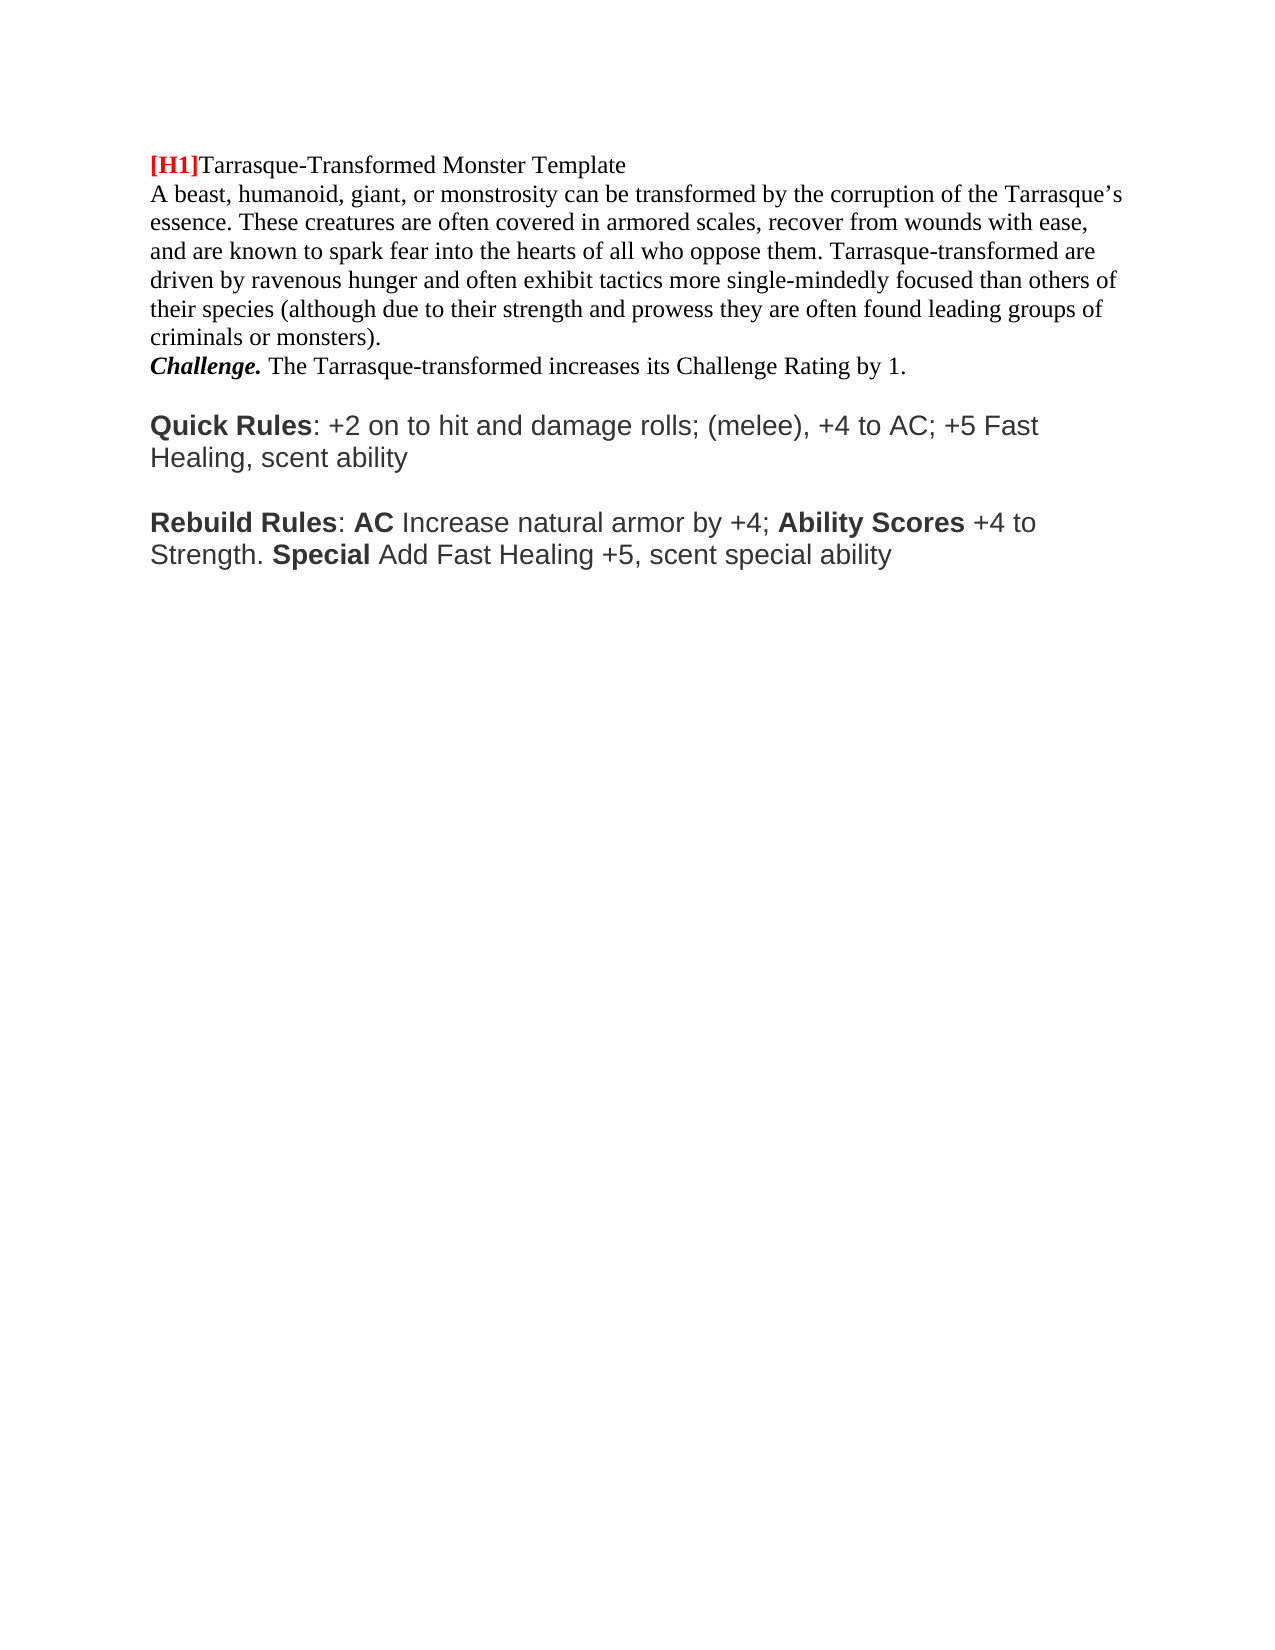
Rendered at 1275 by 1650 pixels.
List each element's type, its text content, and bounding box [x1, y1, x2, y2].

text [H1]Tarrasque-Transformed Monster Template [150, 150, 1125, 179]
text Challenge. The Tarrasque-transformed increases its Challenge Rating by 1. [150, 351, 1125, 380]
text A beast, humanoid, giant, or monstrosity can be transformed by the corruption of the Tarrasque’s essence. These creatures are often covered in armored scales, recover from wounds with ease, and are known to spark fear into the hearts of all who oppose them. Tarrasque-transformed are driven by ravenous hunger and often exhibit tactics more single-mindedly focused than others of their species (although due to their strength and prowess they are often found leading groups of criminals or monsters). [150, 179, 1125, 351]
text Quick Rules: +2 on to hit and damage rolls; (melee), +4 to AC; +5 Fast Healing, scent ability Rebuild Rules: AC Increase natural armor by +4; Ability Scores +4 to Strength. Special Add Fast Healing +5, scent special ability [150, 409, 1125, 571]
